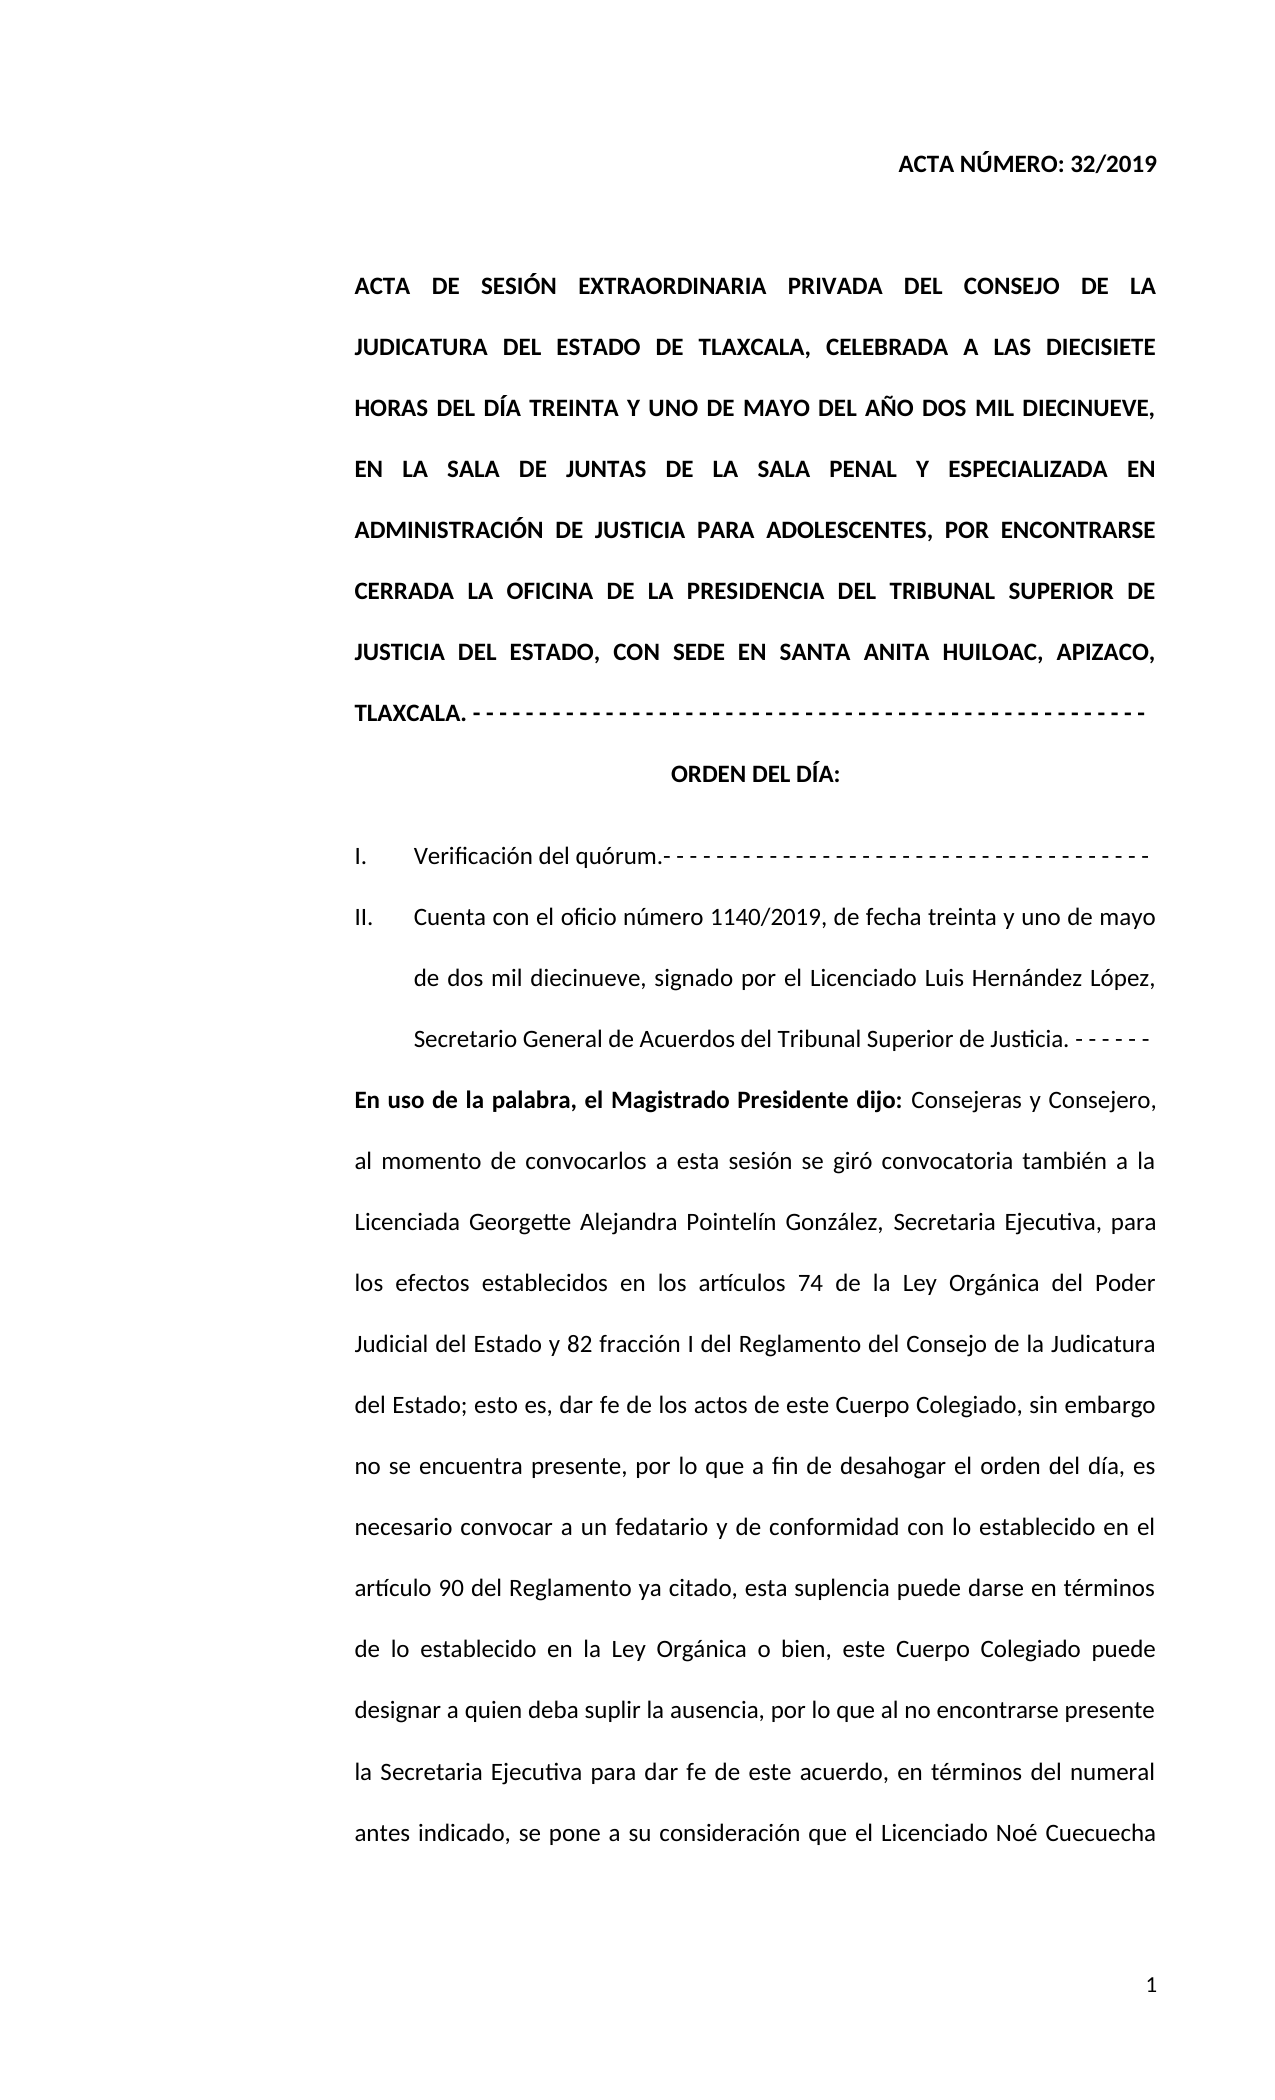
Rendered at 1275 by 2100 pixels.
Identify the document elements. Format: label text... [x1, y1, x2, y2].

text ORDEN DEL DÍA: [354, 758, 1157, 789]
list Cuenta con el oficio número 1140/2019, de fecha treinta y uno de mayo de dos mil diecinueve, signado por el Licenciado Luis Hernández López, Secretario General de Acuerdos del Tribunal Superior de Justicia. - - - - - - [354, 901, 1157, 1054]
text ACTA NÚMERO: 32/2019 [354, 148, 1157, 178]
list Verificación del quórum.- - - - - - - - - - - - - - - - - - - - - - - - - - - - - - - - - - - - - [354, 840, 1157, 871]
text ACTA DE SESIÓN EXTRAORDINARIA PRIVADA DEL CONSEJO DE LA JUDICATURA DEL ESTADO DE TLAXCALA, CELEBRADA A LAS DIECISIETE HORAS DEL DÍA TREINTA Y UNO DE MAYO DEL AÑO DOS MIL DIECINUEVE, EN LA SALA DE JUNTAS DE LA SALA PENAL Y ESPECIALIZADA EN ADMINISTRACIÓN DE JUSTICIA PARA ADOLESCENTES, POR ENCONTRARSE CERRADA LA OFICINA DE LA PRESIDENCIA DEL TRIBUNAL SUPERIOR DE JUSTICIA DEL ESTADO, CON SEDE EN SANTA ANITA HUILOAC, APIZACO, TLAXCALA. - - - - - - - - - - - - - - - - - - - - - - - - - - - - - - - - - - - - - - - - - - - - - - - - - - - [354, 270, 1157, 728]
